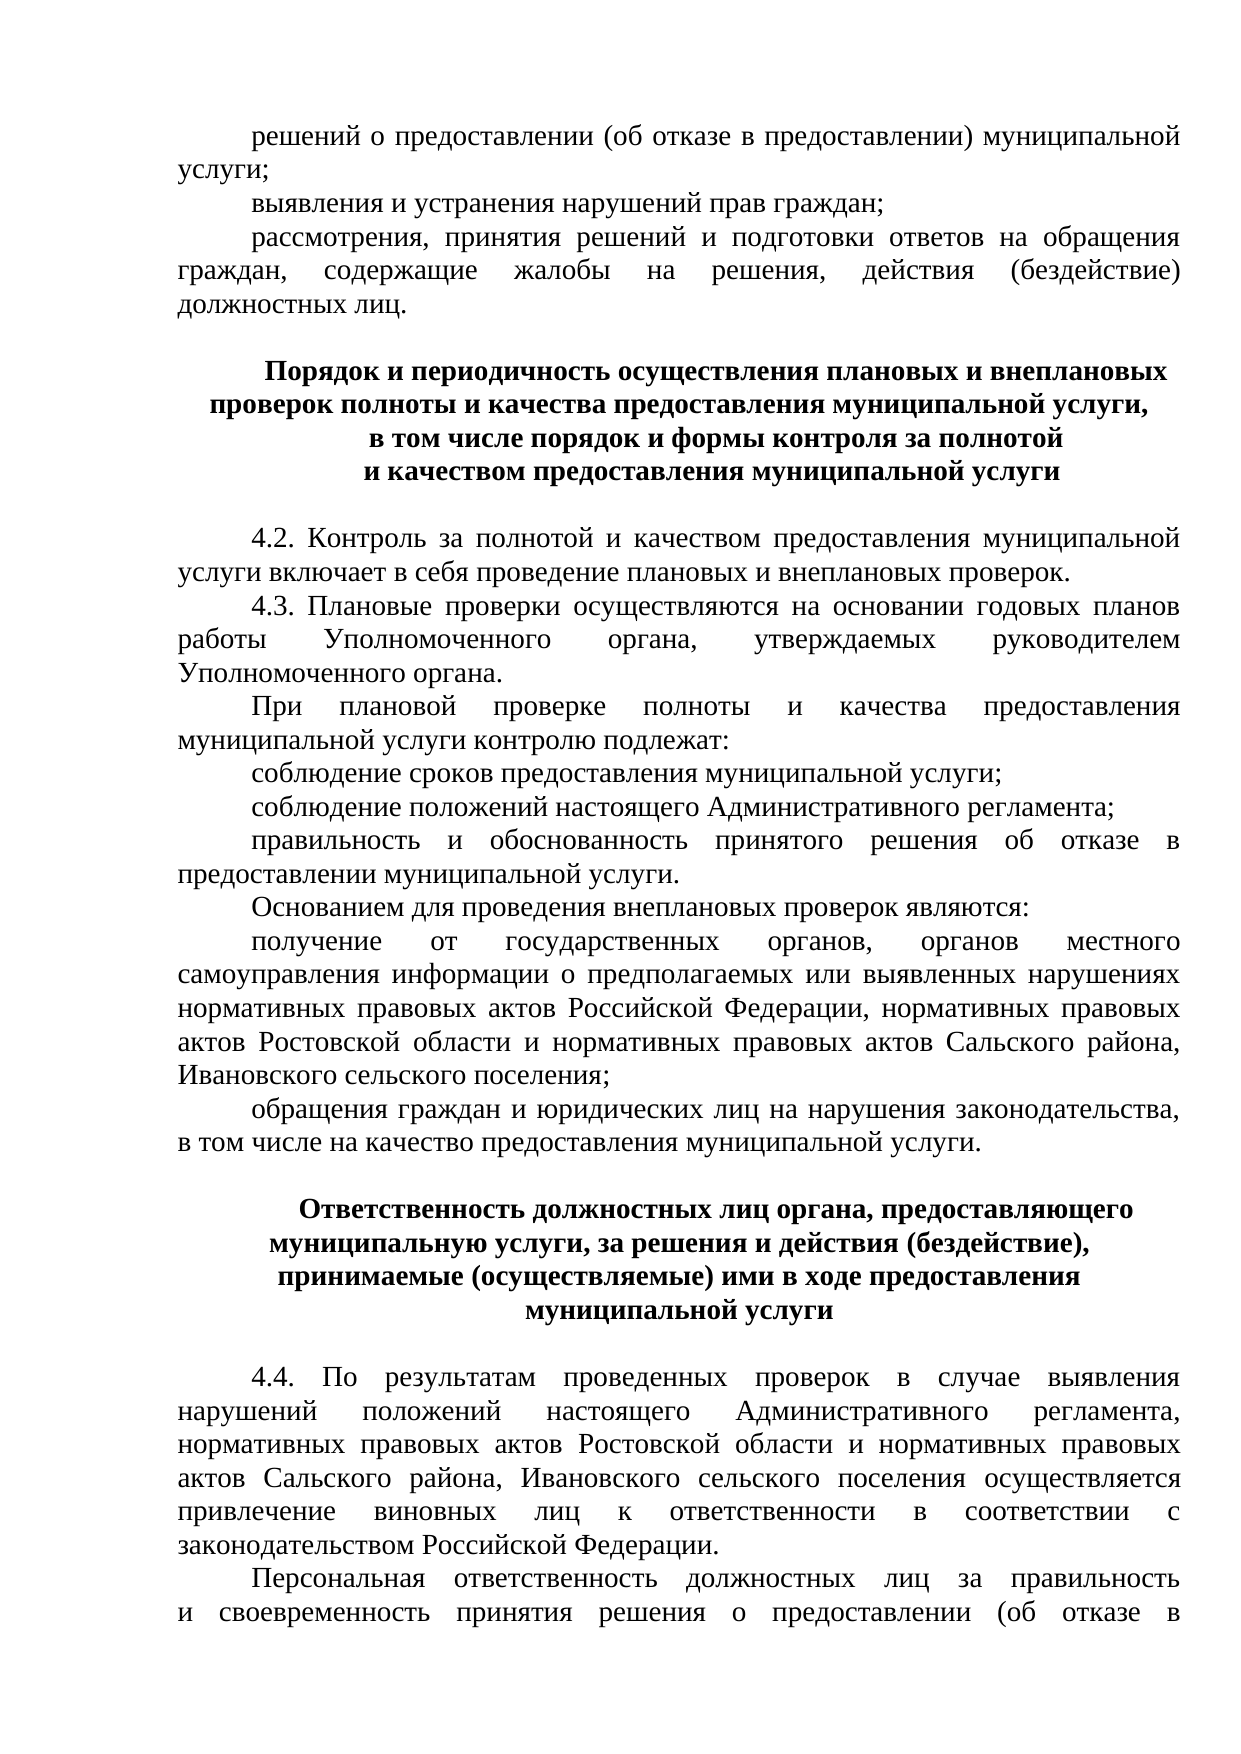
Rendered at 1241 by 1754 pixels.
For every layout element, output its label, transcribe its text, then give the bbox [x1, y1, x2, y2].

text рассмотрения, принятия решений и подготовки ответов на обращения граждан, содержащие жалобы на решения, действия (бездействие) должностных лиц. [177, 219, 1181, 319]
text 4.2. Контроль за полнотой и качеством предоставления муниципальной услуги включает в себя проведение плановых и внеплановых проверок. [177, 521, 1181, 588]
text При плановой проверке полноты и качества предоставления муниципальной услуги контролю подлежат: [177, 688, 1181, 755]
text решений о предоставлении (об отказе в предоставлении) муниципальной услуги; [177, 118, 1181, 185]
text выявления и устранения нарушений прав граждан; [177, 185, 1181, 219]
text 4.4. По результатам проведенных проверок в случае выявления нарушений положений настоящего Административного регламента, нормативных правовых актов Ростовской области и нормативных правовых актов Сальского района, Ивановского сельского поселения осуществляется привлечение виновных лиц к ответственности в соответствии с законодательством Российской Федерации. [177, 1359, 1181, 1560]
text Основанием для проведения внеплановых проверок являются: [177, 889, 1181, 923]
text обращения граждан и юридических лиц на нарушения законодательства, в том числе на качество предоставления муниципальной услуги. [177, 1091, 1181, 1158]
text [177, 1560, 1181, 1627]
text в том числе порядок и формы контроля за полнотой и качеством предоставления муниципальной услуги [177, 420, 1181, 487]
text Ответственность должностных лиц органа, предоставляющего муниципальную услуги, за решения и действия (бездействие), принимаемые (осуществляемые) ими в ходе предоставления муниципальной услуги [177, 1191, 1181, 1326]
text Порядок и периодичность осуществления плановых и внеплановых проверок полноты и качества предоставления муниципальной услуги, [177, 353, 1181, 420]
text правильность и обоснованность принятого решения об отказе в предоставлении муниципальной услуги. [177, 822, 1181, 889]
text соблюдение сроков предоставления муниципальной услуги; [177, 755, 1181, 789]
text получение от государственных органов, органов местного самоуправления информации о предполагаемых или выявленных нарушениях нормативных правовых актов Российской Федерации, нормативных правовых актов Ростовской области и нормативных правовых актов Сальского района, Ивановского сельского поселения; [177, 923, 1181, 1091]
text 4.3. Плановые проверки осуществляются на основании годовых планов работы Уполномоченного органа, утверждаемых руководителем Уполномоченного органа. [177, 588, 1181, 688]
text соблюдение положений настоящего Административного регламента; [177, 789, 1181, 822]
